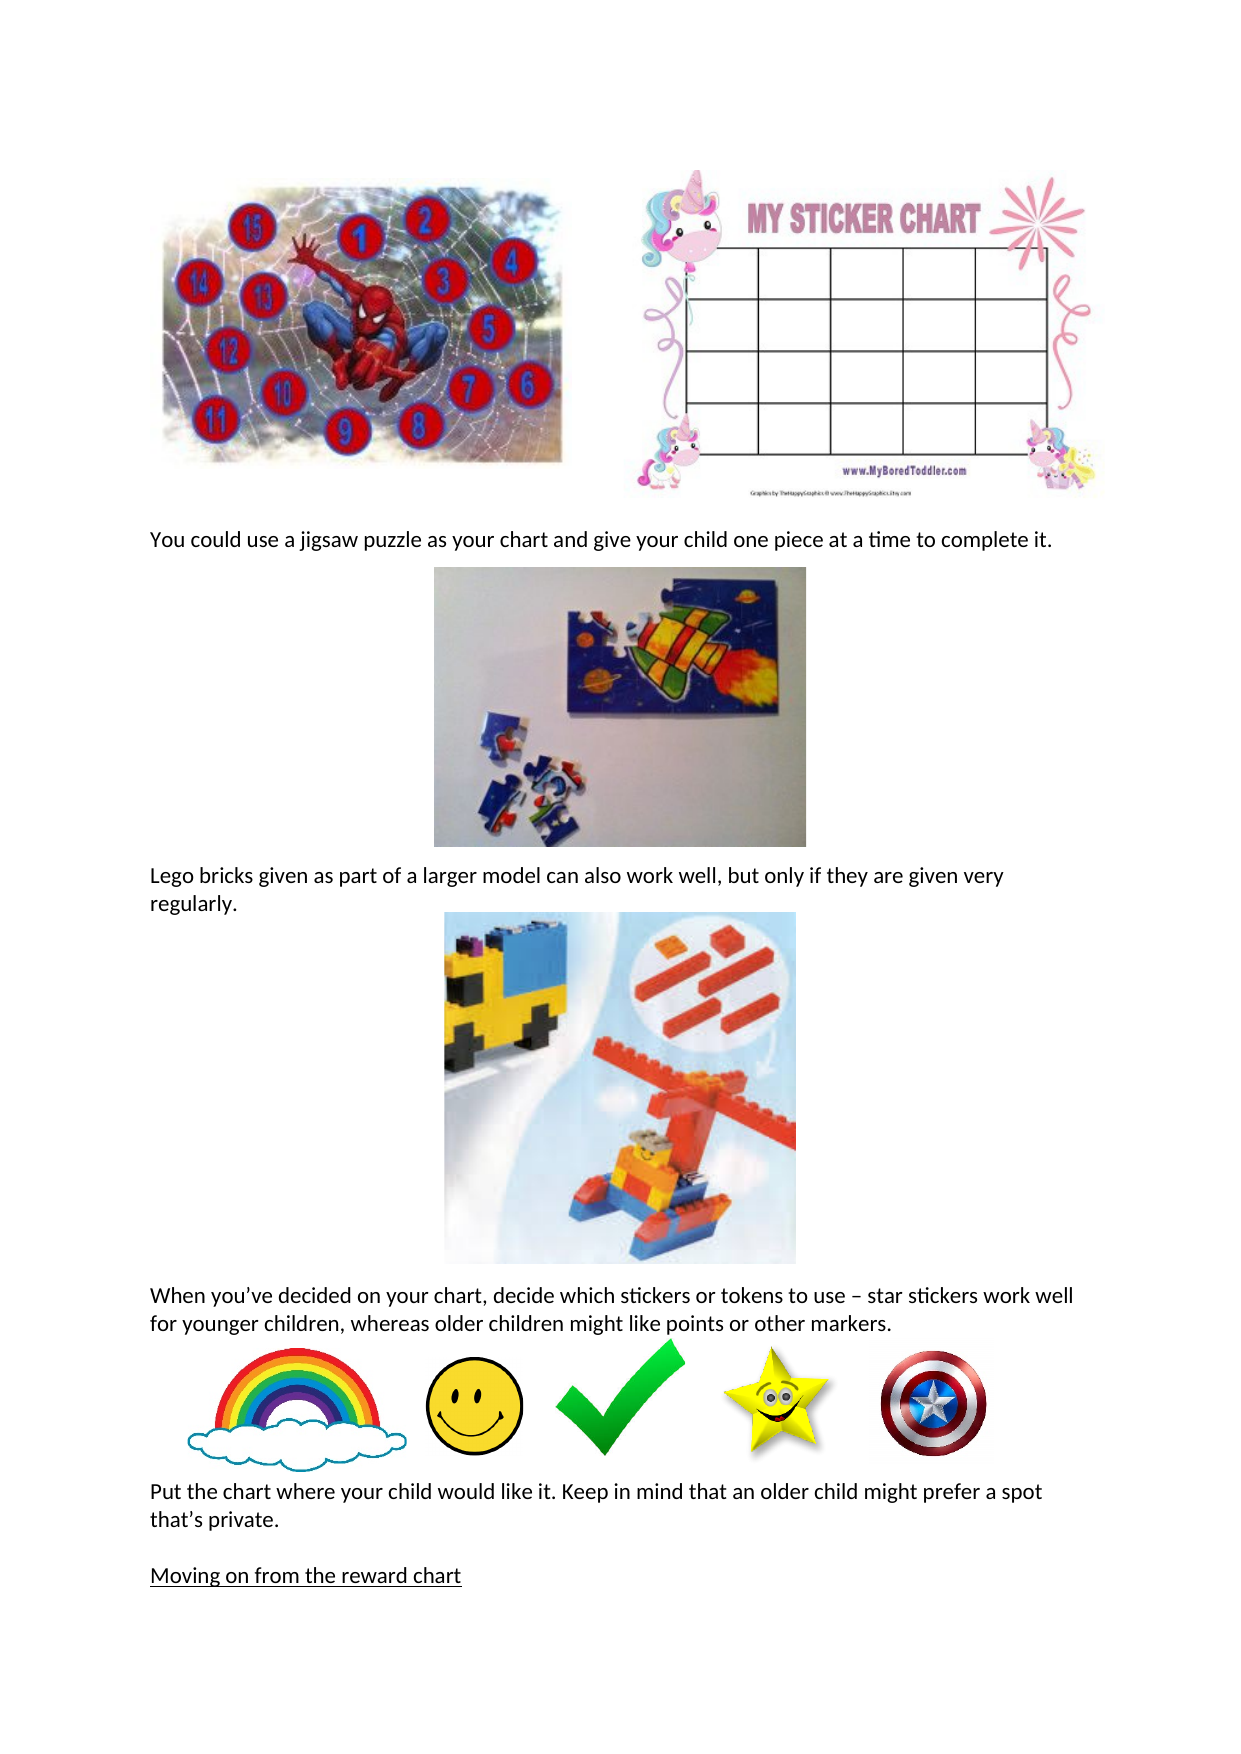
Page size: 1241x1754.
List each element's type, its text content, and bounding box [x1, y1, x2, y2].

picture [150, 178, 572, 469]
text You could use a jigsaw puzzle as your chart and give your child one piece at a time to complete it. [150, 525, 1090, 553]
text When you’ve decided on your chart, decide which stickers or tokens to use – star stickers work well for younger children, whereas older children might like points or other markers. [150, 1281, 1090, 1337]
picture [868, 1338, 994, 1464]
picture [444, 912, 796, 1264]
text Lego bricks given as part of a larger model can also work well, but only if they are given very regularly. [150, 861, 1090, 917]
picture [623, 170, 1105, 510]
picture [714, 1338, 844, 1469]
picture [434, 567, 807, 847]
picture [425, 1357, 524, 1456]
picture [555, 1338, 686, 1456]
picture [187, 1348, 407, 1472]
text Moving on from the reward chart [150, 1561, 1090, 1589]
text Put the chart where your child would like it. Keep in mind that an older child might prefer a spot that’s private. [150, 1477, 1090, 1533]
